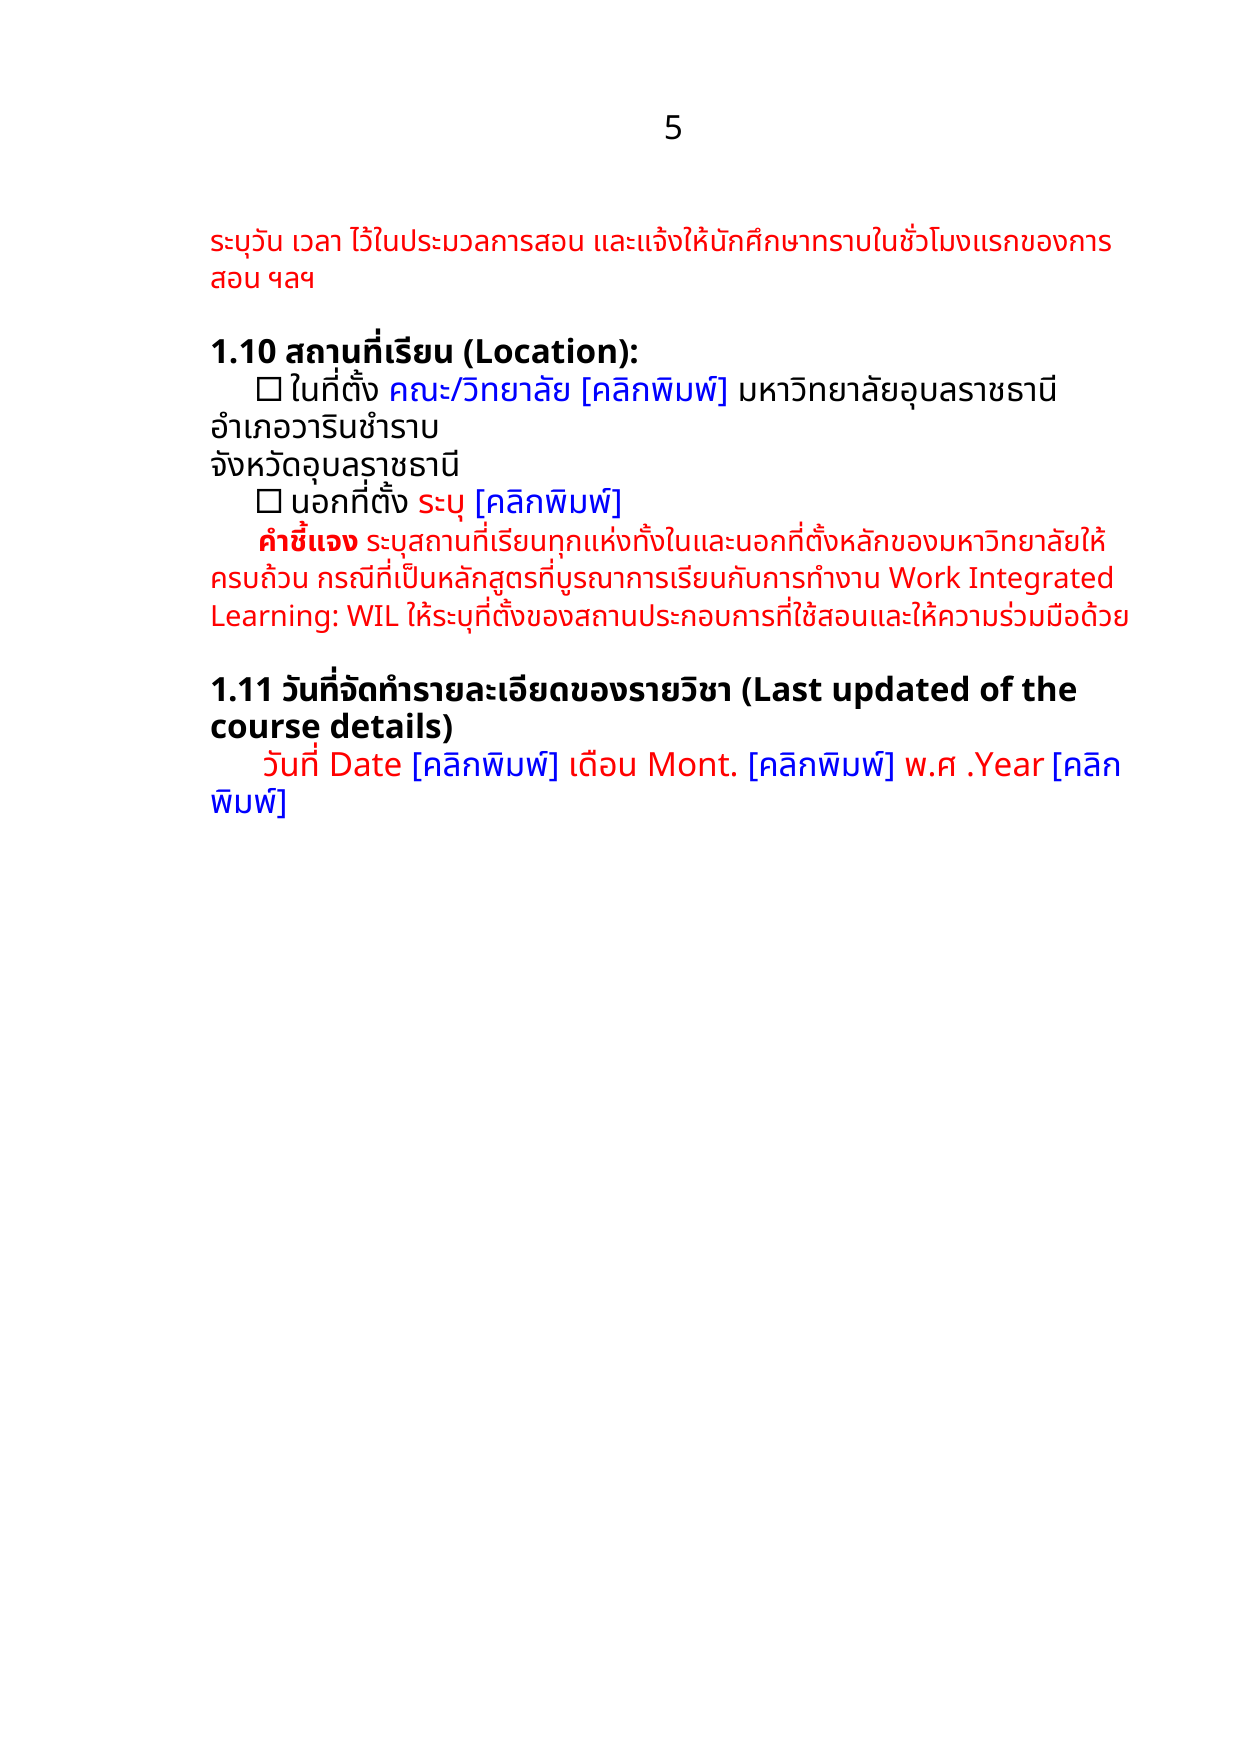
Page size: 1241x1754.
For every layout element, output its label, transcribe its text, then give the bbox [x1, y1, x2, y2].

text คำชี้แจง ระบุสถานที่เรียนทุกแห่งทั้งในและนอกที่ตั้งหลักของมหาวิทยาลัยให้ครบถ้วน กรณีที่เป็นหลักสูตรที่บูรณาการเรียนกับการทำงาน Work Integrated Learning: WIL ให้ระบุที่ตั้งของสถานประกอบการที่ใช้สอนและให้ความร่วมมือด้วย [210, 521, 1137, 634]
text วันที่ Date เดือน Mont. พ.ศ .Year [210, 746, 1158, 821]
text นอกที่ตั้ง ระบุ [210, 484, 1137, 521]
text 1.11 วันที่จัดทำรายละเอียดของรายวิชา (Last updated of the course details) [210, 671, 1137, 746]
text ในที่ตั้ง คณะ/วิทยาลัย มหาวิทยาลัยอุบลราชธานี อำเภอวารินชำราบ จังหวัดอุบลราชธานี [210, 371, 1137, 484]
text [210, 221, 1137, 296]
text 1.10 สถานที่เรียน (Location): [210, 334, 1137, 371]
